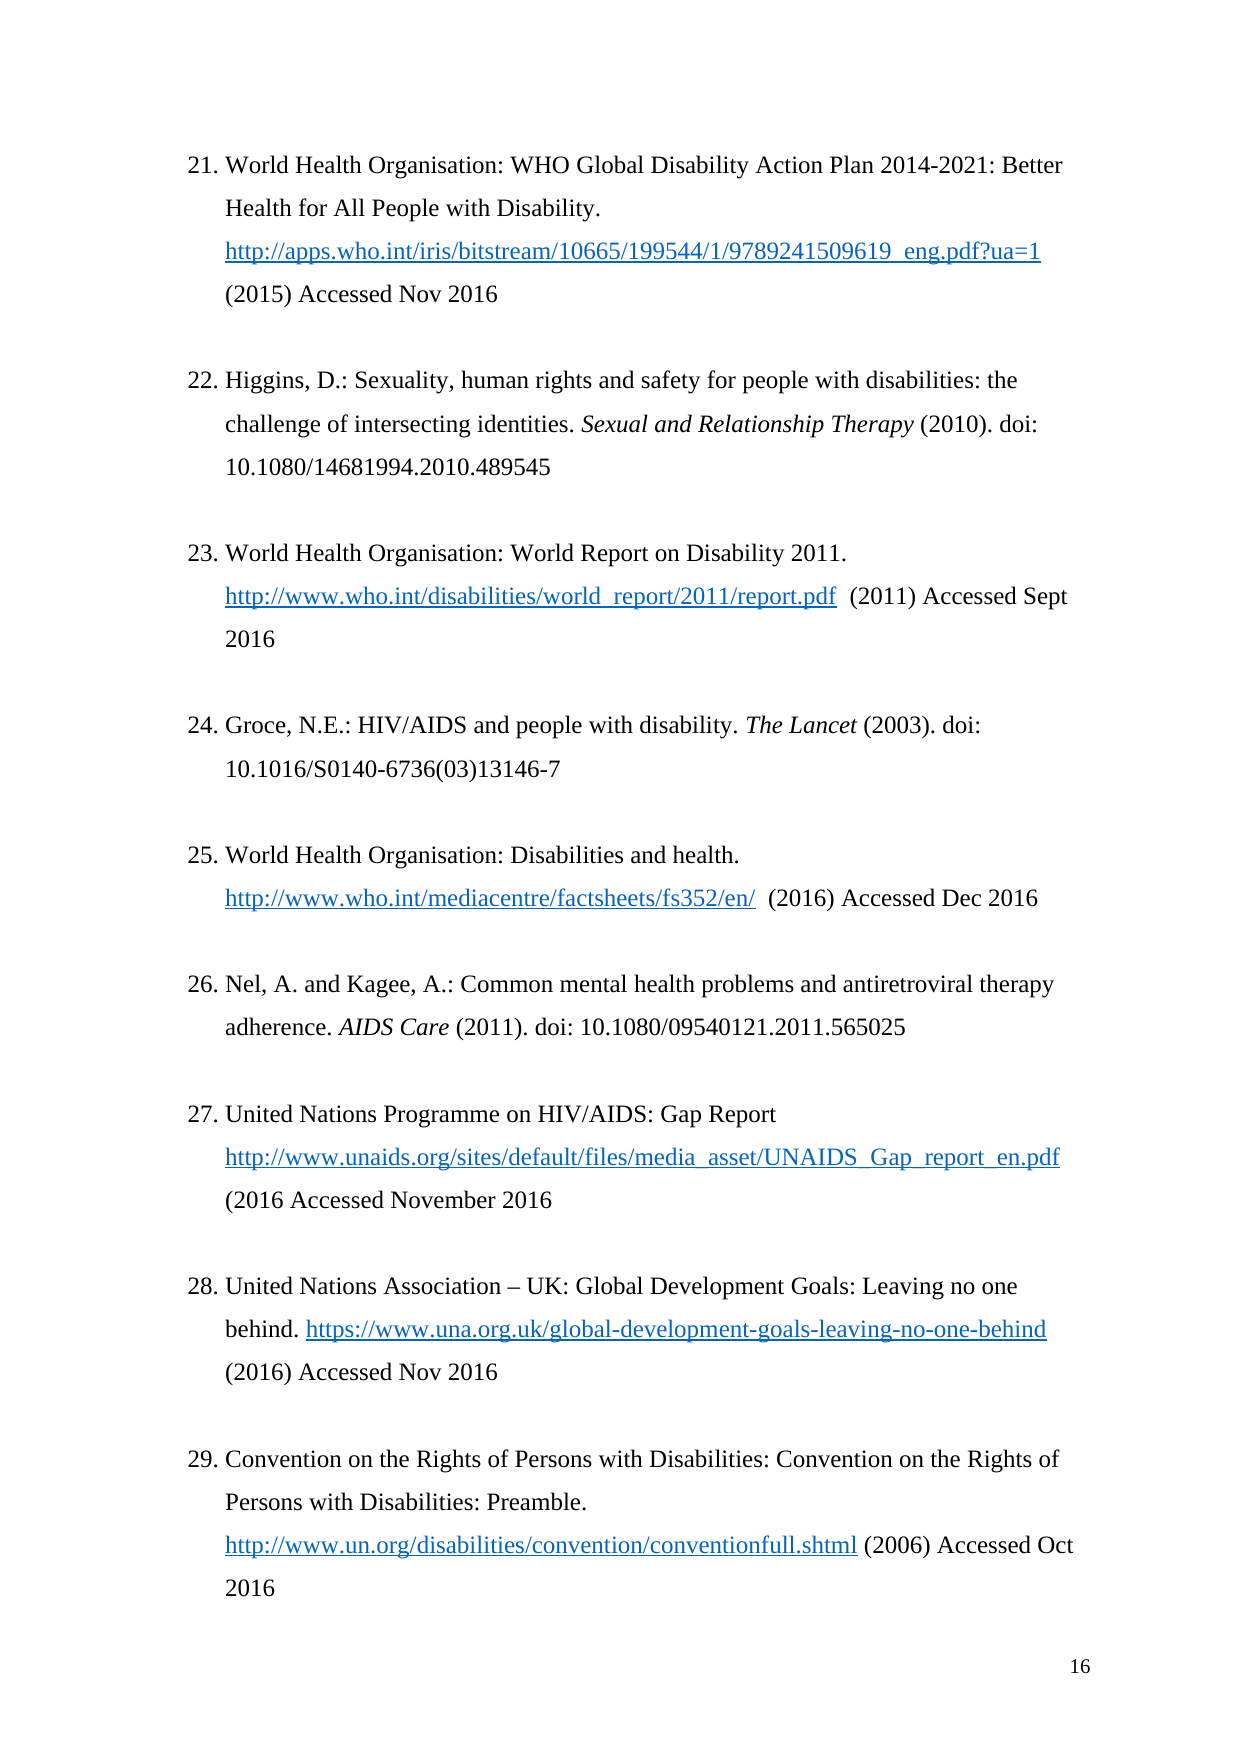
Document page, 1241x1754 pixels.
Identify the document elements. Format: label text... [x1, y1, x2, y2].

list United Nations Association – UK: Global Development Goals: Leaving no one behind. https://www.una.org.uk/global-development-goals-leaving-no-one-behind (2016) Accessed Nov 2016 [187, 1271, 1090, 1386]
list Nel, A. and Kagee, A.: Common mental health problems and antiretroviral therapy adherence. AIDS Care (2011). doi: 10.1080/09540121.2011.565025 [187, 969, 1090, 1041]
list United Nations Programme on HIV/AIDS: Gap Report http://www.unaids.org/sites/default/files/media_asset/UNAIDS_Gap_report_en.pdf (2016 Accessed November 2016 [187, 1099, 1090, 1214]
list World Health Organisation: WHO Global Disability Action Plan 2014-2021: Better Health for All People with Disability. http://apps.who.int/iris/bitstream/10665/199544/1/9789241509619_eng.pdf?ua=1 (2015) Accessed Nov 2016 [187, 150, 1090, 308]
list Higgins, D.: Sexuality, human rights and safety for people with disabilities: the challenge of intersecting identities. Sexual and Relationship Therapy (2010). doi: 10.1080/14681994.2010.489545 [187, 366, 1090, 481]
list Groce, N.E.: HIV/AIDS and people with disability. The Lancet (2003). doi: 10.1016/S0140-6736(03)13146-7 [187, 711, 1090, 782]
list World Health Organisation: Disabilities and health. http://www.who.int/mediacentre/factsheets/fs352/en/ (2016) Accessed Dec 2016 [187, 840, 1090, 912]
list World Health Organisation: World Report on Disability 2011. http://www.who.int/disabilities/world_report/2011/report.pdf (2011) Accessed Sept 2016 [187, 538, 1090, 653]
list Convention on the Rights of Persons with Disabilities: Convention on the Rights of Persons with Disabilities: Preamble. http://www.un.org/disabilities/convention/conventionfull.shtml (2006) Accessed Oct 2016 [187, 1444, 1090, 1602]
